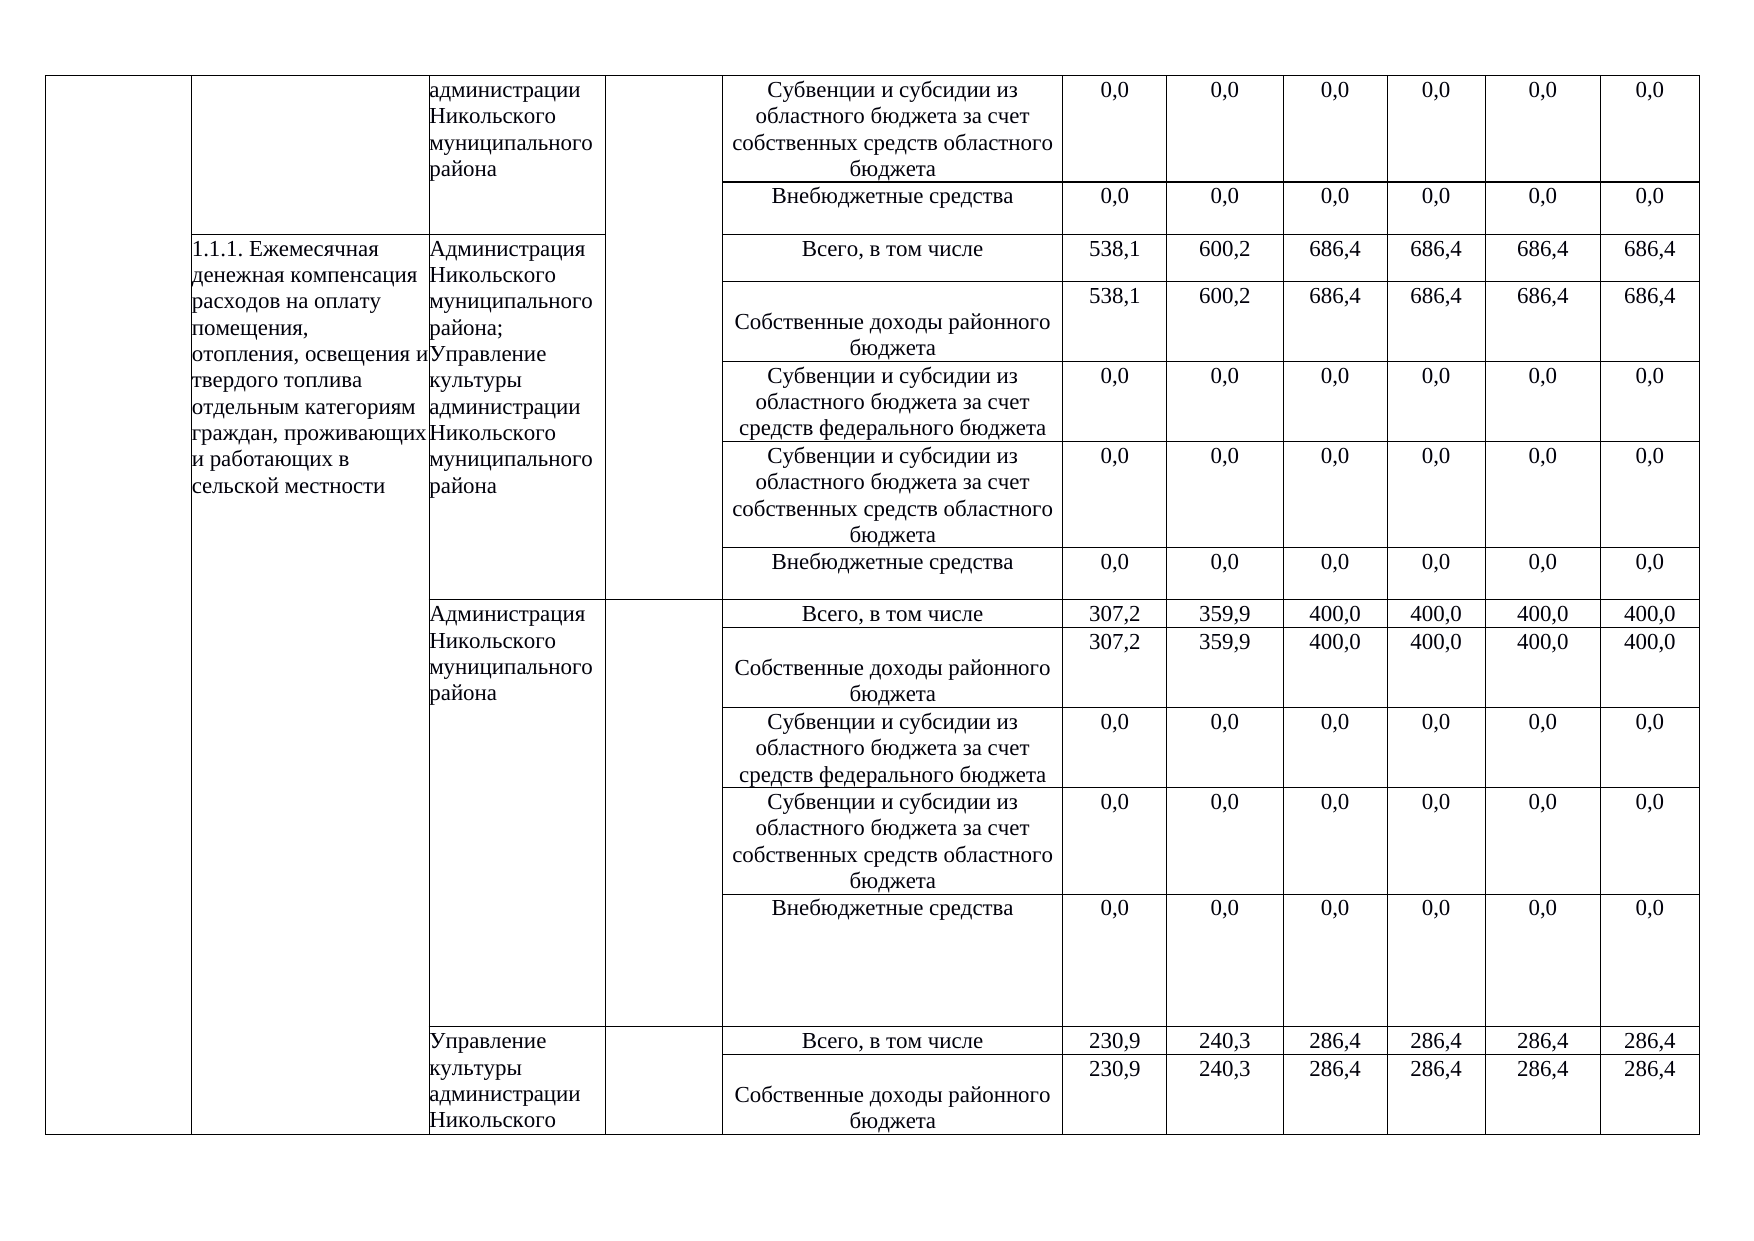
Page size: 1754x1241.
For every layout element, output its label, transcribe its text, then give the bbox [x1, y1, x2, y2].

table_cell 240,3 [1167, 1055, 1283, 1134]
table_cell Внебюджетные средства [723, 895, 1062, 1026]
table_cell 0,0 [1486, 548, 1600, 599]
table_cell 600,2 [1167, 235, 1283, 281]
table_cell 0,0 [1167, 183, 1283, 233]
table_cell 0,0 [1284, 442, 1387, 547]
table_cell Администрация Никольского муниципального района [430, 600, 605, 1026]
table_cell 0,0 [1284, 183, 1387, 233]
table_cell 0,0 [1388, 708, 1485, 787]
table_cell Субвенции и субсидии из областного бюджета за счет собственных средств областного бюджета [723, 442, 1062, 547]
table_cell 0,0 [1167, 708, 1283, 787]
table_cell 307,2 [1063, 628, 1166, 707]
table_cell 286,4 [1388, 1055, 1485, 1134]
table_cell 400,0 [1284, 600, 1387, 627]
table_cell 686,4 [1284, 235, 1387, 281]
table_cell 0,0 [1388, 548, 1485, 599]
table_cell Всего, в том числе [723, 235, 1062, 281]
table_cell Всего, в том числе [723, 1027, 1062, 1054]
table_cell 400,0 [1601, 628, 1699, 707]
table_cell 0,0 [1063, 76, 1166, 181]
table_cell 538,1 [1063, 235, 1166, 281]
table_cell 286,4 [1284, 1027, 1387, 1054]
table_cell 286,4 [1486, 1027, 1600, 1054]
table_cell Собственные доходы районного бюджета [723, 1055, 1062, 1134]
table_cell 0,0 [1388, 788, 1485, 893]
table_cell 0,0 [1167, 362, 1283, 441]
table_cell 400,0 [1388, 600, 1485, 627]
table_cell 1.1.1. Ежемесячная денежная компенсация расходов на оплату помещения, отопления, освещения и твердого топлива отдельным категориям граждан, проживающих и работающих в сельской местности [192, 235, 429, 1134]
table_cell 686,4 [1284, 282, 1387, 361]
table_cell 0,0 [1388, 76, 1485, 181]
table_cell 0,0 [1167, 548, 1283, 599]
table_cell 286,4 [1601, 1055, 1699, 1134]
table_cell Всего, в том числе [723, 600, 1062, 627]
table_cell 0,0 [1388, 183, 1485, 233]
table_cell 0,0 [1284, 788, 1387, 893]
table_cell 400,0 [1486, 628, 1600, 707]
table_cell 0,0 [1063, 548, 1166, 599]
table_cell 0,0 [1063, 708, 1166, 787]
table_cell 0,0 [1601, 442, 1699, 547]
table_cell 359,9 [1167, 600, 1283, 627]
table_cell 0,0 [1486, 442, 1600, 547]
table_cell 0,0 [1601, 708, 1699, 787]
table_cell 686,4 [1601, 235, 1699, 281]
table_cell [606, 1027, 722, 1134]
table_cell Управление культуры администрации Никольского муниципального района [430, 1027, 605, 1134]
table_cell 286,4 [1388, 1027, 1485, 1054]
table_cell 0,0 [1167, 788, 1283, 893]
table_cell 0,0 [1601, 548, 1699, 599]
table_cell 230,9 [1063, 1055, 1166, 1134]
table_cell 0,0 [1063, 362, 1166, 441]
table_cell 400,0 [1486, 600, 1600, 627]
table_cell 0,0 [1486, 788, 1600, 893]
table_cell 538,1 [1063, 282, 1166, 361]
table_cell 0,0 [1388, 895, 1485, 1026]
table_cell 400,0 [1284, 628, 1387, 707]
table_cell 307,2 [1063, 600, 1166, 627]
table_cell 600,2 [1167, 282, 1283, 361]
table_cell 686,4 [1388, 235, 1485, 281]
table_cell 0,0 [1063, 442, 1166, 547]
table_cell 0,0 [1486, 362, 1600, 441]
table_cell Внебюджетные средства [723, 548, 1062, 599]
table_cell 286,4 [1284, 1055, 1387, 1134]
table_cell 0,0 [1063, 895, 1166, 1026]
table_cell 240,3 [1167, 1027, 1283, 1054]
table_cell [606, 600, 722, 1026]
table_cell 0,0 [1284, 708, 1387, 787]
table_cell 0,0 [1284, 76, 1387, 181]
table_cell 400,0 [1601, 600, 1699, 627]
table_cell 0,0 [1601, 76, 1699, 181]
table_cell 0,0 [1601, 788, 1699, 893]
table_cell 0,0 [1167, 895, 1283, 1026]
table_cell 286,4 [1601, 1027, 1699, 1054]
table_cell Субвенции и субсидии из областного бюджета за счет средств федерального бюджета [723, 708, 1062, 787]
table_cell Внебюджетные средства [723, 183, 1062, 233]
table_cell 0,0 [1486, 895, 1600, 1026]
table_cell 0,0 [1063, 788, 1166, 893]
table_cell 686,4 [1601, 282, 1699, 361]
table_cell 0,0 [1388, 442, 1485, 547]
table_cell 0,0 [1063, 183, 1166, 233]
table_cell 0,0 [1167, 76, 1283, 181]
table_cell 0,0 [1601, 895, 1699, 1026]
table_cell 0,0 [1284, 362, 1387, 441]
table_cell 359,9 [1167, 628, 1283, 707]
table_cell 0,0 [1486, 76, 1600, 181]
table_cell 230,9 [1063, 1027, 1166, 1054]
table_cell Собственные доходы районного бюджета [723, 282, 1062, 361]
table_cell 400,0 [1388, 628, 1485, 707]
table_cell Собственные доходы районного бюджета [723, 628, 1062, 707]
table_cell 686,4 [1486, 282, 1600, 361]
table_cell 286,4 [1486, 1055, 1600, 1134]
table_cell 0,0 [1167, 442, 1283, 547]
table_cell Субвенции и субсидии из областного бюджета за счет собственных средств областного бюджета [723, 788, 1062, 893]
table_cell 0,0 [1284, 548, 1387, 599]
table_cell 0,0 [1601, 362, 1699, 441]
table_cell 686,4 [1486, 235, 1600, 281]
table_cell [430, 235, 605, 599]
table_cell 0,0 [1486, 183, 1600, 233]
table_cell Субвенции и субсидии из областного бюджета за счет собственных средств областного бюджета [723, 76, 1062, 181]
table_cell Субвенции и субсидии из областного бюджета за счет средств федерального бюджета [723, 362, 1062, 441]
table_cell 0,0 [1486, 708, 1600, 787]
table_cell 0,0 [1284, 895, 1387, 1026]
table_cell 0,0 [1388, 362, 1485, 441]
table_cell 686,4 [1388, 282, 1485, 361]
table_cell 0,0 [1601, 183, 1699, 233]
